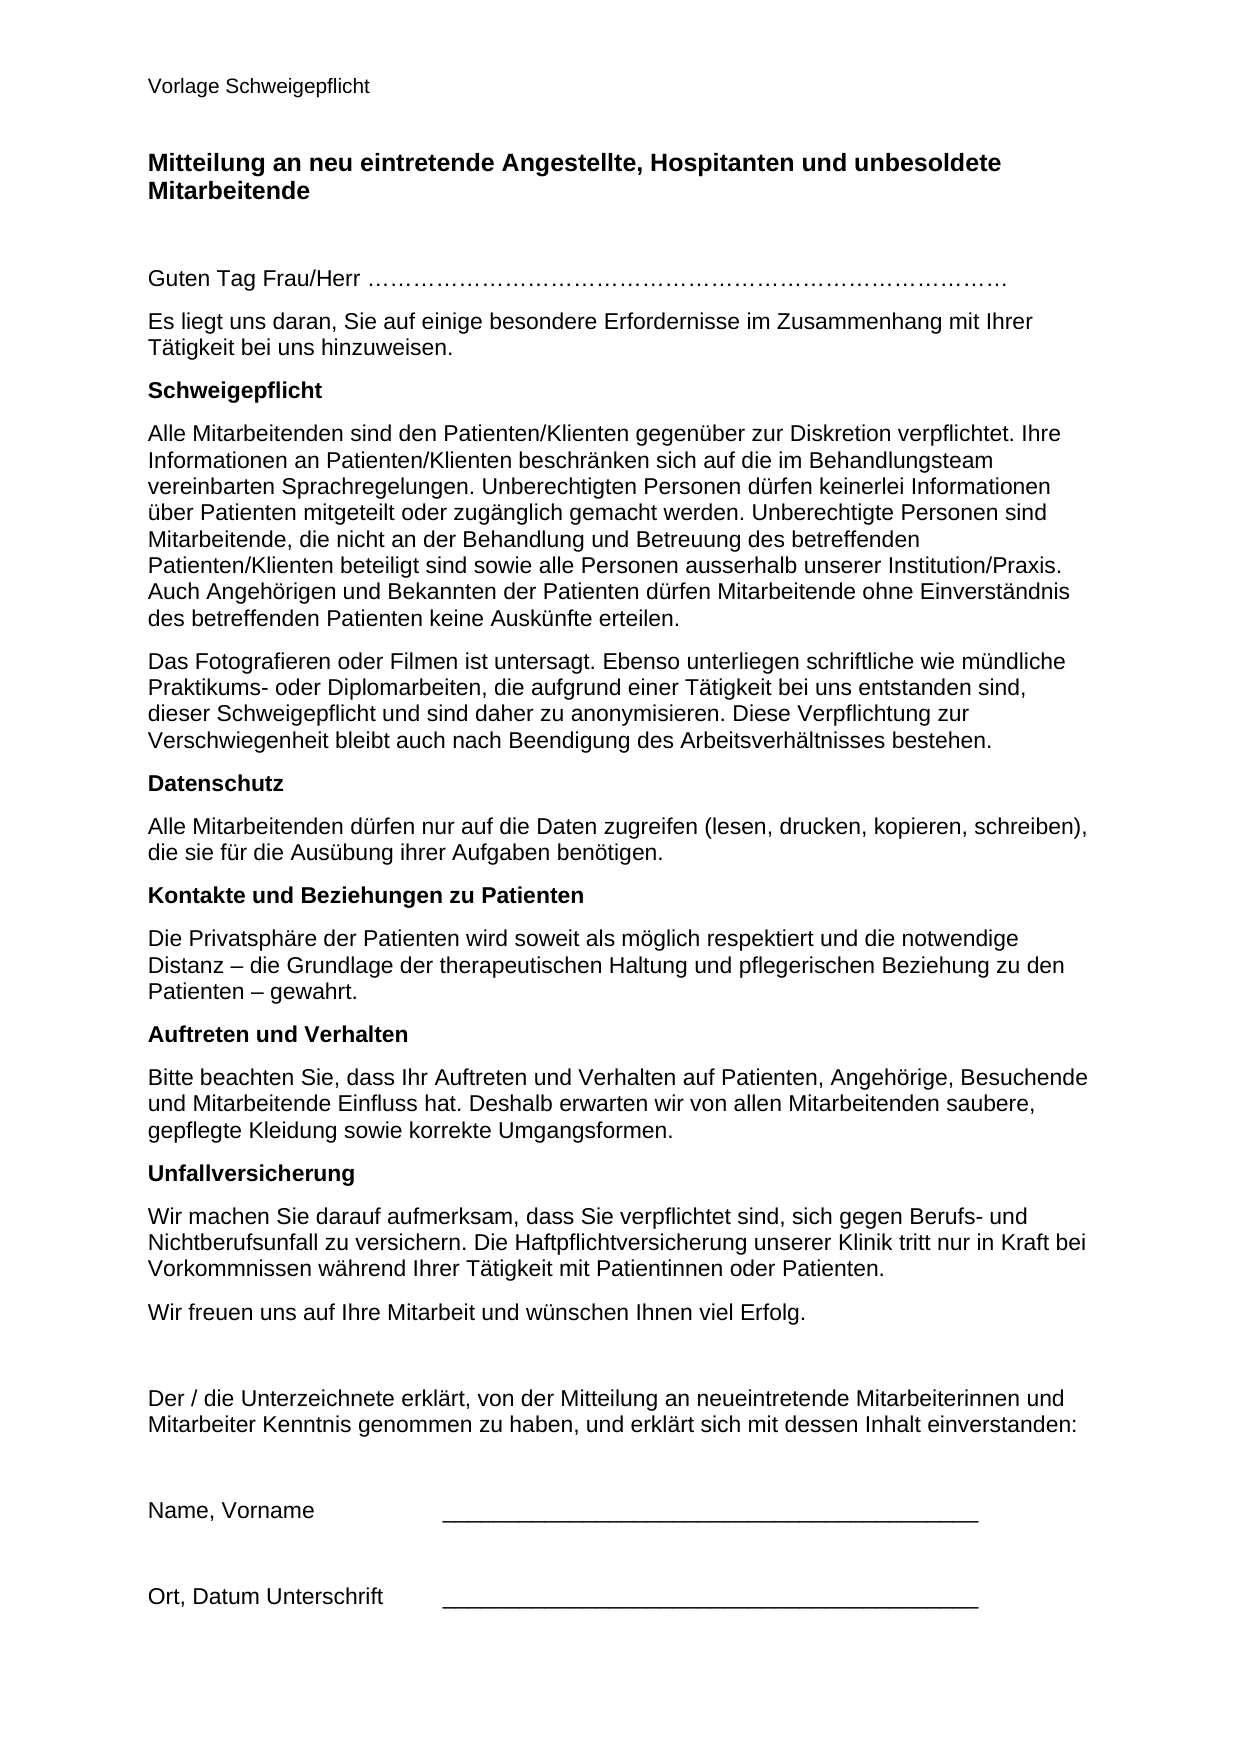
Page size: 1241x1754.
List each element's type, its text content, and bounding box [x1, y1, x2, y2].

text Alle Mitarbeitenden sind den Patienten/Klienten gegenüber zur Diskretion verpflichtet. Ihre Informationen an Patienten/Klienten beschränken sich auf die im Behandlungsteam vereinbarten Sprachregelungen. Unberechtigten Personen dürfen keinerlei Informationen über Patienten mitgeteilt oder zugänglich gemacht werden. Unberechtigte Personen sind Mitarbeitende, die nicht an der Behandlung und Betreuung des betreffenden Patienten/Klienten beteiligt sind sowie alle Personen ausserhalb unserer Institution/Praxis. Auch Angehörigen und Bekannten der Patienten dürfen Mitarbeitende ohne Einverständnis des betreffenden Patienten keine Auskünfte erteilen. [148, 420, 1093, 631]
text Name, Vorname __________________________________________ [148, 1497, 1093, 1523]
text Datenschutz [148, 770, 1093, 796]
text Es liegt uns daran, Sie auf einige besondere Erfordernisse im Zusammenhang mit Ihrer Tätigkeit bei uns hinzuweisen. [148, 308, 1093, 361]
text Guten Tag Frau/Herr ………………………………………………………………………… [148, 265, 1093, 291]
text Schweigepflicht [148, 377, 1093, 403]
text Das Fotografieren oder Filmen ist untersagt. Ebenso unterliegen schriftliche wie mündliche Praktikums- oder Diplomarbeiten, die aufgrund einer Tätigkeit bei uns entstanden sind, dieser Schweigepflicht und sind daher zu anonymisieren. Diese Verpflichtung zur Verschwiegenheit bleibt auch nach Beendigung des Arbeitsverhältnisses bestehen. [148, 648, 1093, 753]
text Unfallversicherung [148, 1160, 1093, 1186]
text Der / die Unterzeichnete erklärt, von der Mitteilung an neueintretende Mitarbeiterinnen und Mitarbeiter Kenntnis genommen zu haben, und erklärt sich mit dessen Inhalt einverstanden: [148, 1384, 1093, 1437]
text Alle Mitarbeitenden dürfen nur auf die Daten zugreifen (lesen, drucken, kopieren, schreiben), die sie für die Ausübung ihrer Aufgaben benötigen. [148, 813, 1093, 866]
text Auftreten und Verhalten [148, 1021, 1093, 1047]
text Die Privatsphäre der Patienten wird soweit als möglich respektiert und die notwendige Distanz – die Grundlage der therapeutischen Haltung und pflegerischen Beziehung zu den Patienten – gewahrt. [148, 925, 1093, 1004]
text Kontakte und Beziehungen zu Patienten [148, 882, 1093, 908]
text Mitteilung an neu eintretende Angestellte, Hospitanten und unbesoldete Mitarbeitende [148, 148, 1093, 205]
text Bitte beachten Sie, dass Ihr Auftreten und Verhalten auf Patienten, Angehörige, Besuchende und Mitarbeitende Einfluss hat. Deshalb erwarten wir von allen Mitarbeitenden saubere, gepflegte Kleidung sowie korrekte Umgangsformen. [148, 1064, 1093, 1143]
text Wir machen Sie darauf aufmerksam, dass Sie verpflichtet sind, sich gegen Berufs- und Nichtberufsunfall zu versichern. Die Haftpflichtversicherung unserer Klinik tritt nur in Kraft bei Vorkommnissen während Ihrer Tätigkeit mit Patientinnen oder Patienten. [148, 1203, 1093, 1282]
text Wir freuen uns auf Ihre Mitarbeit und wünschen Ihnen viel Erfolg. [148, 1298, 1093, 1325]
text Ort, Datum Unterschrift __________________________________________ [148, 1583, 1093, 1609]
